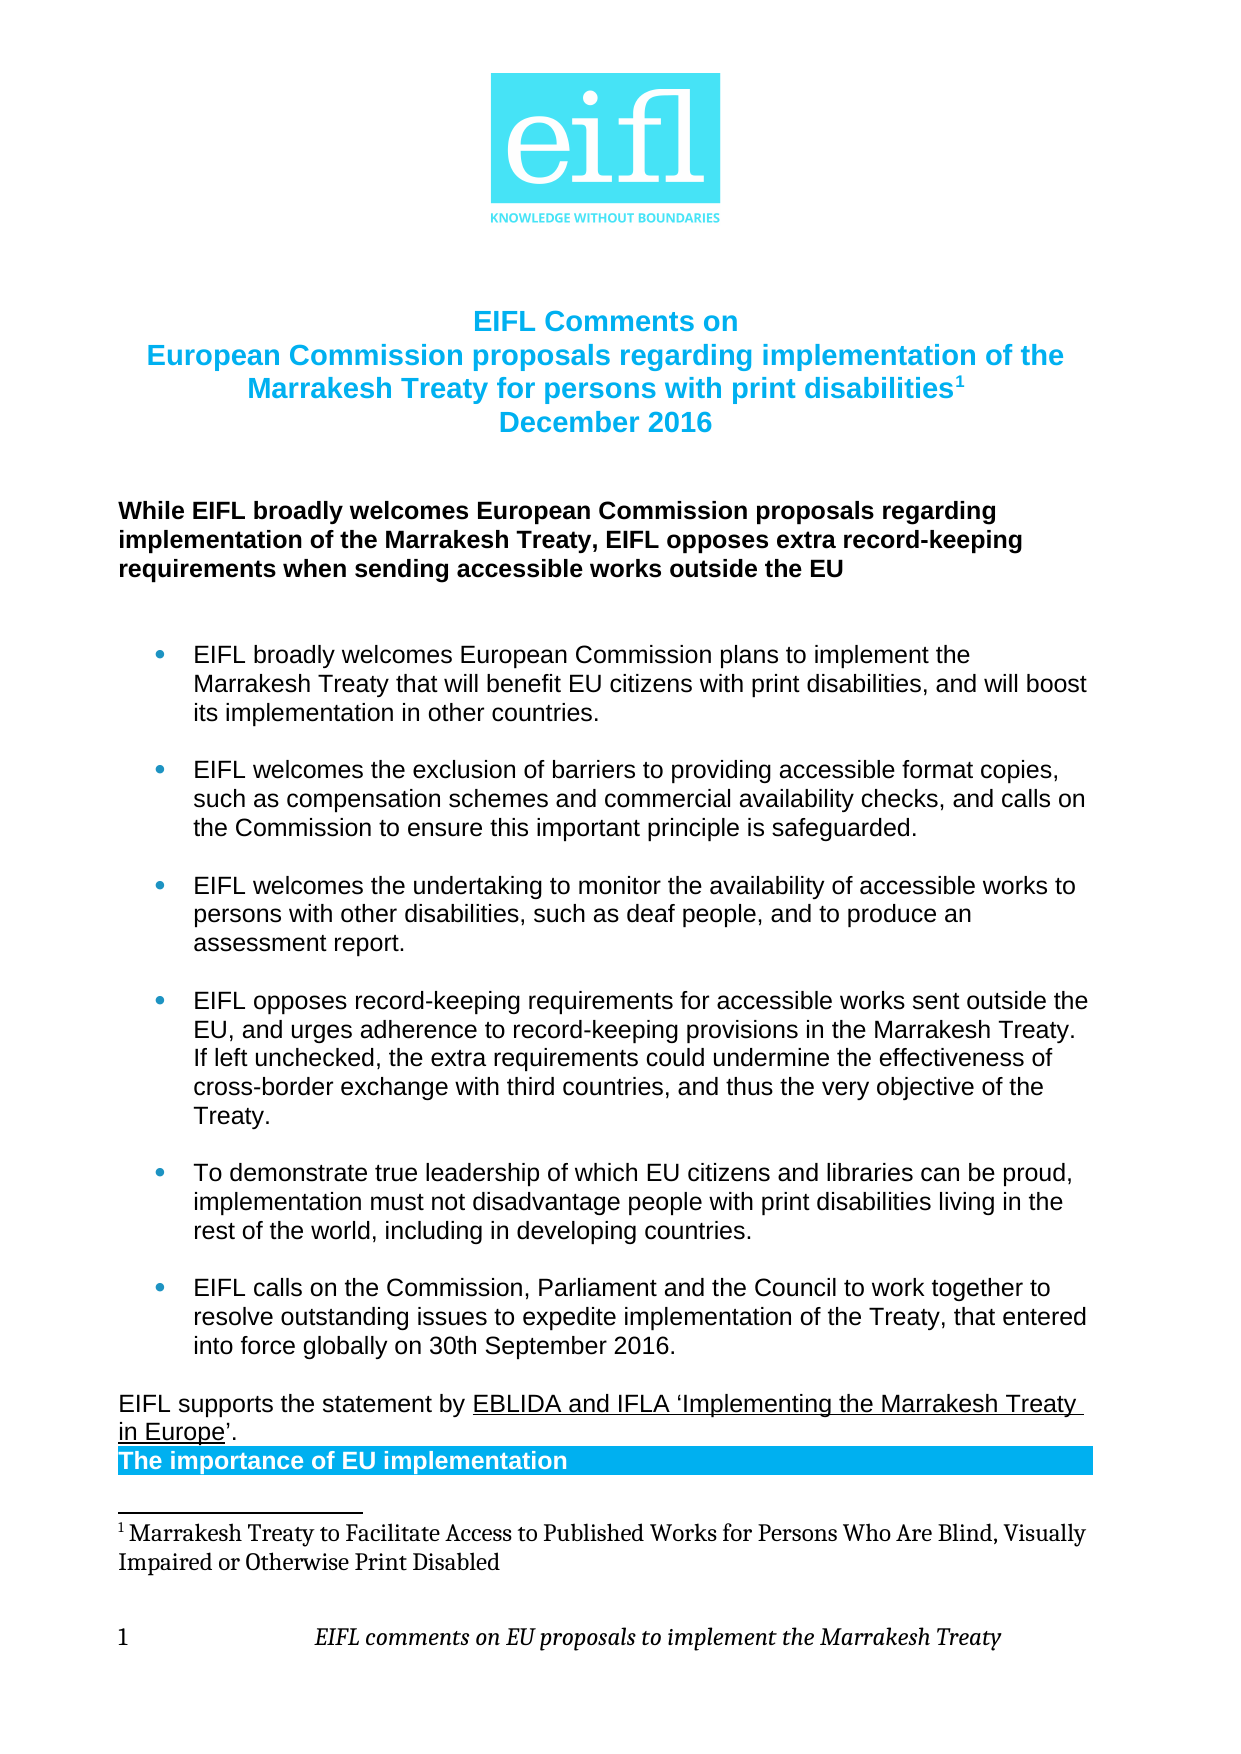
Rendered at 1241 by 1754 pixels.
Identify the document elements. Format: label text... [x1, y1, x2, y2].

list EIFL opposes record-keeping requirements for accessible works sent outside the EU, and urges adherence to record-keeping provisions in the Marrakesh Treaty. If left unchecked, the extra requirements could undermine the effectiveness of cross-border exchange with third countries, and thus the very objective of the Treaty. [156, 986, 1093, 1158]
list EIFL calls on the Commission, Parliament and the Council to work together to resolve outstanding issues to expedite implementation of the Treaty, that entered into force globally on 30th September 2016. [156, 1273, 1093, 1360]
list EIFL welcomes the exclusion of barriers to providing accessible format copies, such as compensation schemes and commercial availability checks, and calls on the Commission to ensure this important principle is safeguarded. [156, 756, 1093, 842]
text EIFL supports the statement by EBLIDA and IFLA ‘Implementing the Marrakesh Treaty in Europe’. [118, 1388, 1093, 1446]
title EIFL Comments on European Commission proposals regarding implementation of the Marrakesh Treaty for persons with print disabilities December 2016 [118, 304, 1093, 438]
list EIFL welcomes the undertaking to monitor the availability of accessible works to persons with other disabilities, such as deaf people, and to produce an assessment report. [156, 871, 1093, 957]
text While EIFL broadly welcomes European Commission proposals regarding implementation of the Marrakesh Treaty, EIFL opposes extra record-keeping requirements when sending accessible works outside the EU [118, 496, 1093, 582]
list EIFL broadly welcomes European Commission plans to implement the Marrakesh Treaty that will benefit EU citizens with print disabilities, and will boost its implementation in other countries. [156, 640, 1093, 756]
list To demonstrate true leadership of which EU citizens and libraries can be proud, implementation must not disadvantage people with print disabilities living in the rest of the world, including in developing countries. [156, 1158, 1093, 1245]
text The importance of EU implementation [118, 1446, 1093, 1475]
picture [490, 73, 721, 226]
